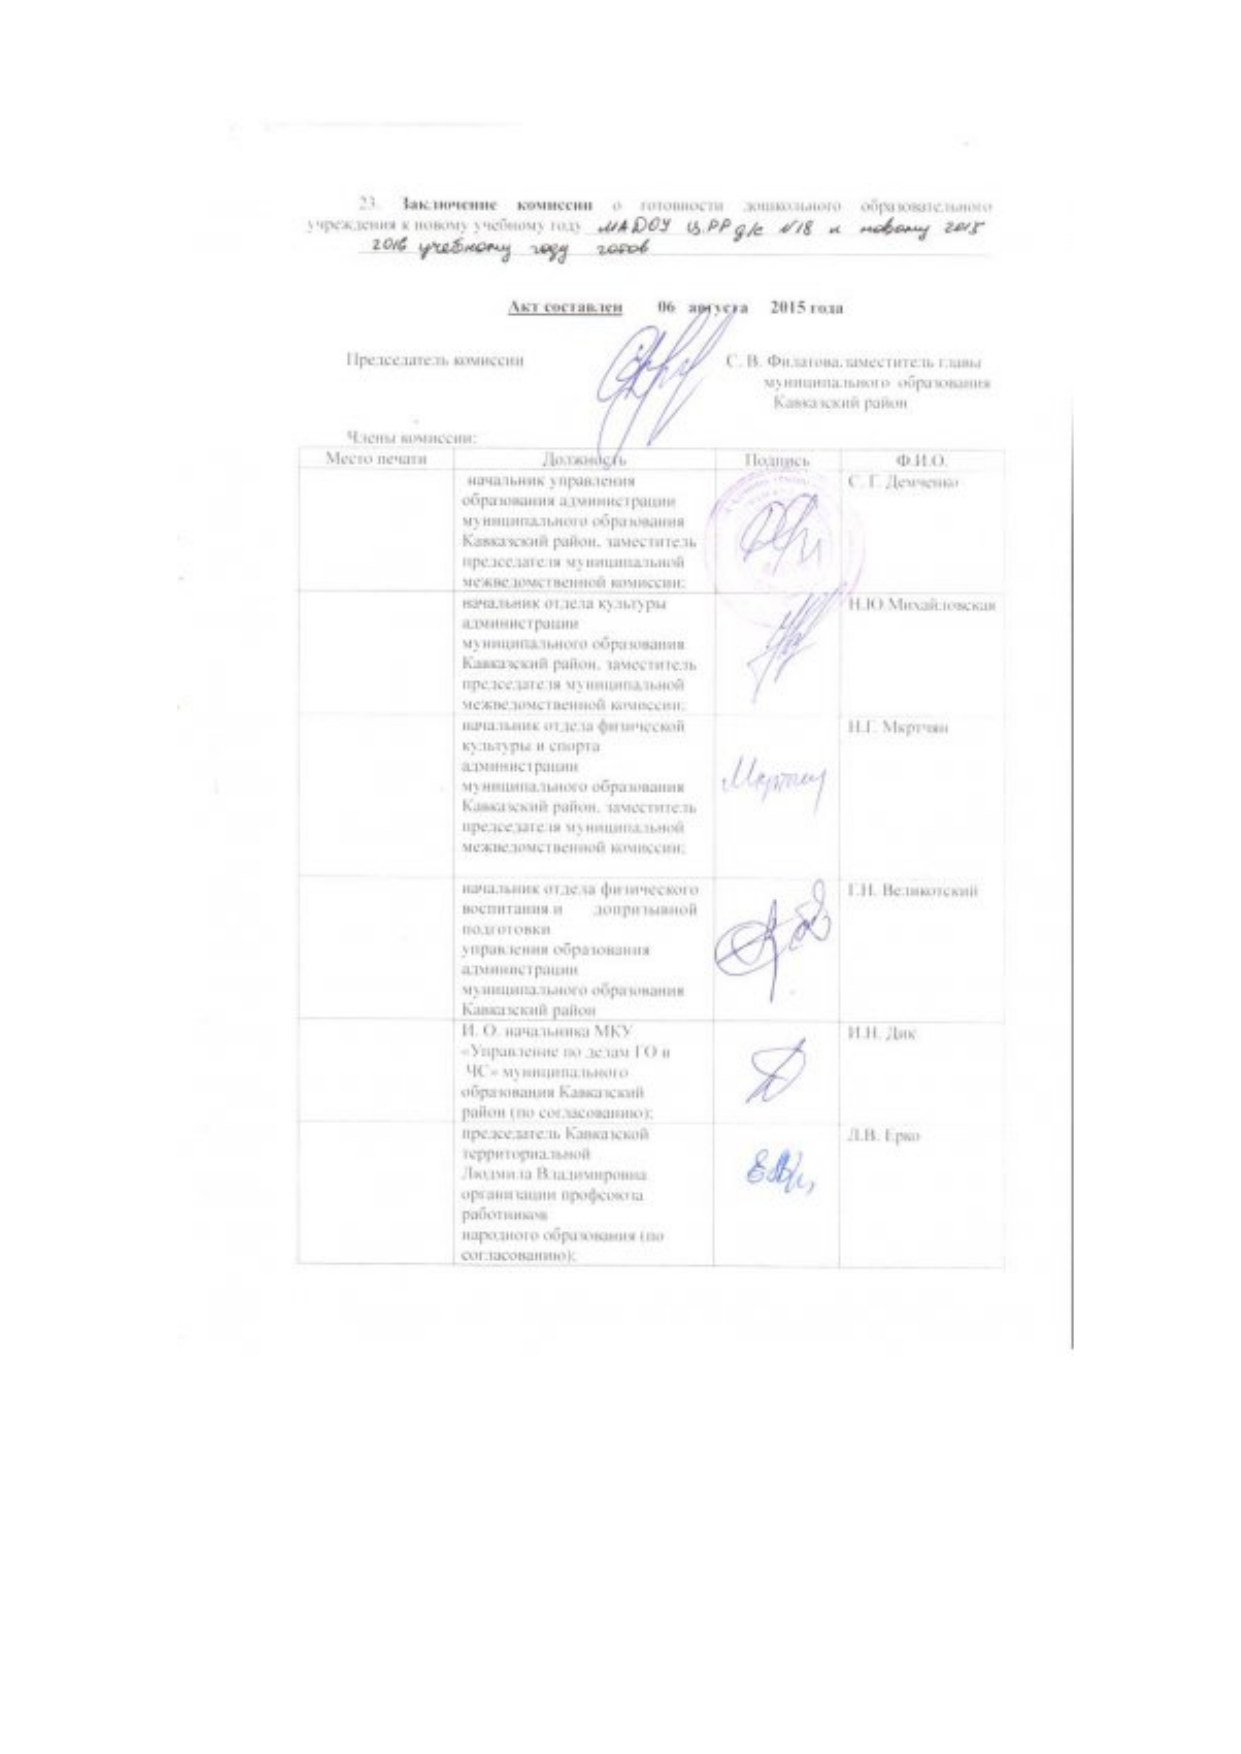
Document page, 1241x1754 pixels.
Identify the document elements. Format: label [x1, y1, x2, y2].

picture [177, 118, 1074, 1356]
